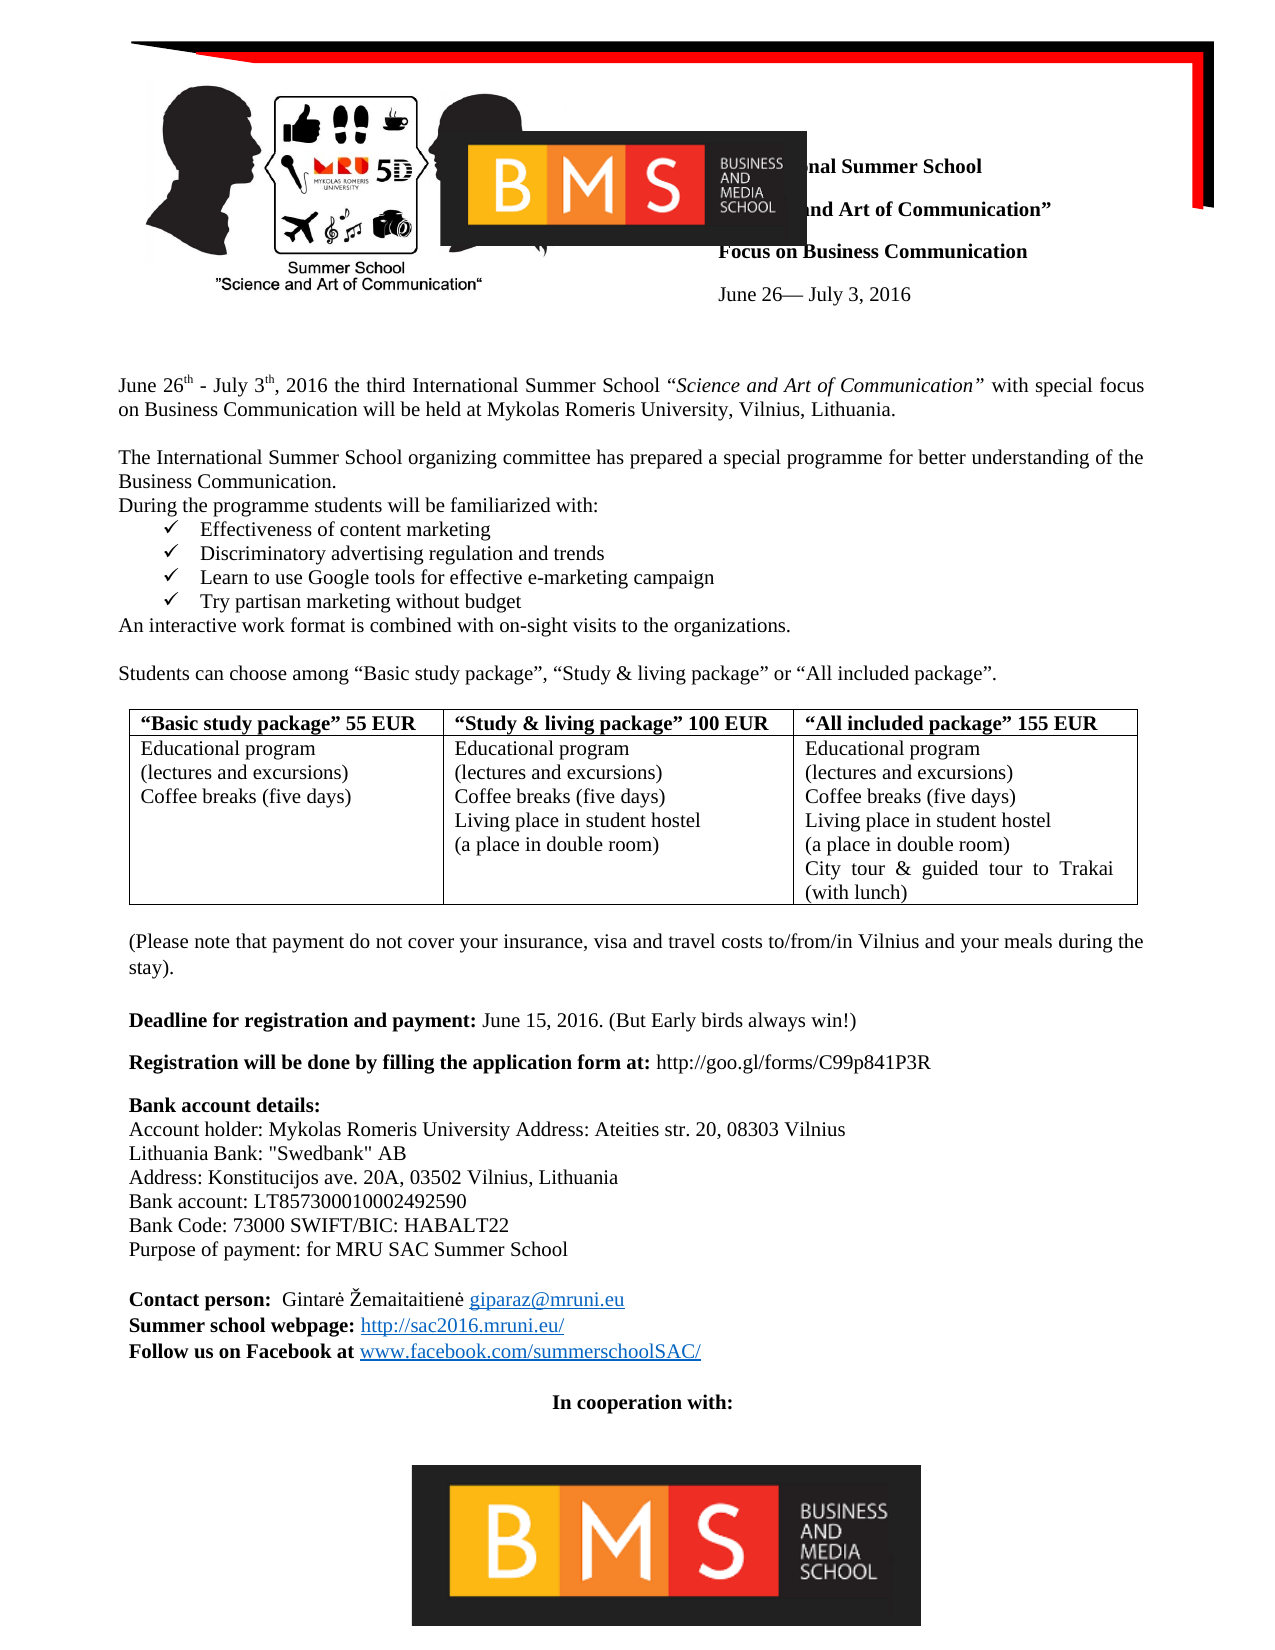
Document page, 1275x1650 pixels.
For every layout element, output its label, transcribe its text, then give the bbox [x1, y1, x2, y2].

table_cell Educational program (lectures and excursions) Coffee breaks (five days) Living place in student hostel (a place in double room) [444, 736, 793, 904]
text In cooperation with: [128, 1390, 1157, 1414]
text Follow us on Facebook at www.facebook.com/summerschoolSAC/ [128, 1339, 1157, 1363]
list Discriminatory advertising regulation and trends [162, 541, 1145, 565]
text The International Summer School organizing committee has prepared a special programme for better understanding of the Business Communication. [118, 445, 1145, 493]
text Bank account details: [128, 1093, 1157, 1117]
table_cell Educational program (lectures and excursions) Coffee breaks (five days) [130, 736, 443, 904]
text Deadline for registration and payment: June 15, 2016. (But Early birds always win!) [128, 1007, 1157, 1032]
text Bank account: LT857300010002492590 [128, 1189, 1157, 1213]
text Lithuania Bank: "Swedbank" AB [128, 1141, 1157, 1165]
list Try partisan marketing without budget [162, 589, 1145, 613]
text Bank Code: 73000 SWIFT/BIC: HABALT22 [128, 1213, 1157, 1237]
picture [411, 1465, 921, 1626]
text June 26— July 3, 2016 [718, 282, 1157, 306]
table_header “Basic study package” 55 EUR [130, 710, 443, 734]
text (Please note that payment do not cover your insurance, visa and travel costs to/from/in Vilnius and your meals during the stay). [128, 929, 1144, 979]
text “Science and Art of Communication” [807, 197, 1157, 221]
text International Summer School [807, 154, 1157, 178]
text Account holder: Mykolas Romeris University Address: Ateities str. 20, 08303 Vilnius [128, 1117, 1157, 1141]
text Purpose of payment: for MRU SAC Summer School [128, 1237, 1157, 1261]
text During the programme students will be familiarized with: [118, 493, 1145, 517]
text Focus on Business Communication [718, 239, 1157, 263]
table_cell Educational program (lectures and excursions) Coffee breaks (five days) Living place in student hostel (a place in double room) City tour & guided tour to Trakai (with lunch) [794, 736, 1137, 904]
text An interactive work format is combined with on-sight visits to the organizations. [118, 613, 1145, 637]
text Students can choose among “Basic study package”, “Study & living package” or “All included package”. [118, 661, 1145, 685]
list Effectiveness of content marketing [162, 517, 1145, 541]
text June 26th - July 3th, 2016 the third International Summer School “Science and Art of Communication” with special focus on Business Communication will be held at Mykolas Romeris University, Vilnius, Lithuania. [118, 372, 1145, 421]
text Registration will be done by filling the application form at: http://goo.gl/forms/C99p841P3R [128, 1050, 1157, 1074]
table_header “Study & living package” 100 EUR [444, 710, 793, 734]
picture [145, 79, 807, 304]
text Summer school webpage: http://sac2016.mruni.eu/ [128, 1313, 1157, 1337]
text Address: Konstitucijos ave. 20A, 03502 Vilnius, Lithuania [128, 1165, 1157, 1189]
text Contact person: Gintarė Žemaitaitienė giparaz@mruni.eu [128, 1287, 1157, 1311]
list Learn to use Google tools for effective e-marketing campaign [162, 565, 1145, 589]
table_header “All included package” 155 EUR [794, 710, 1137, 734]
